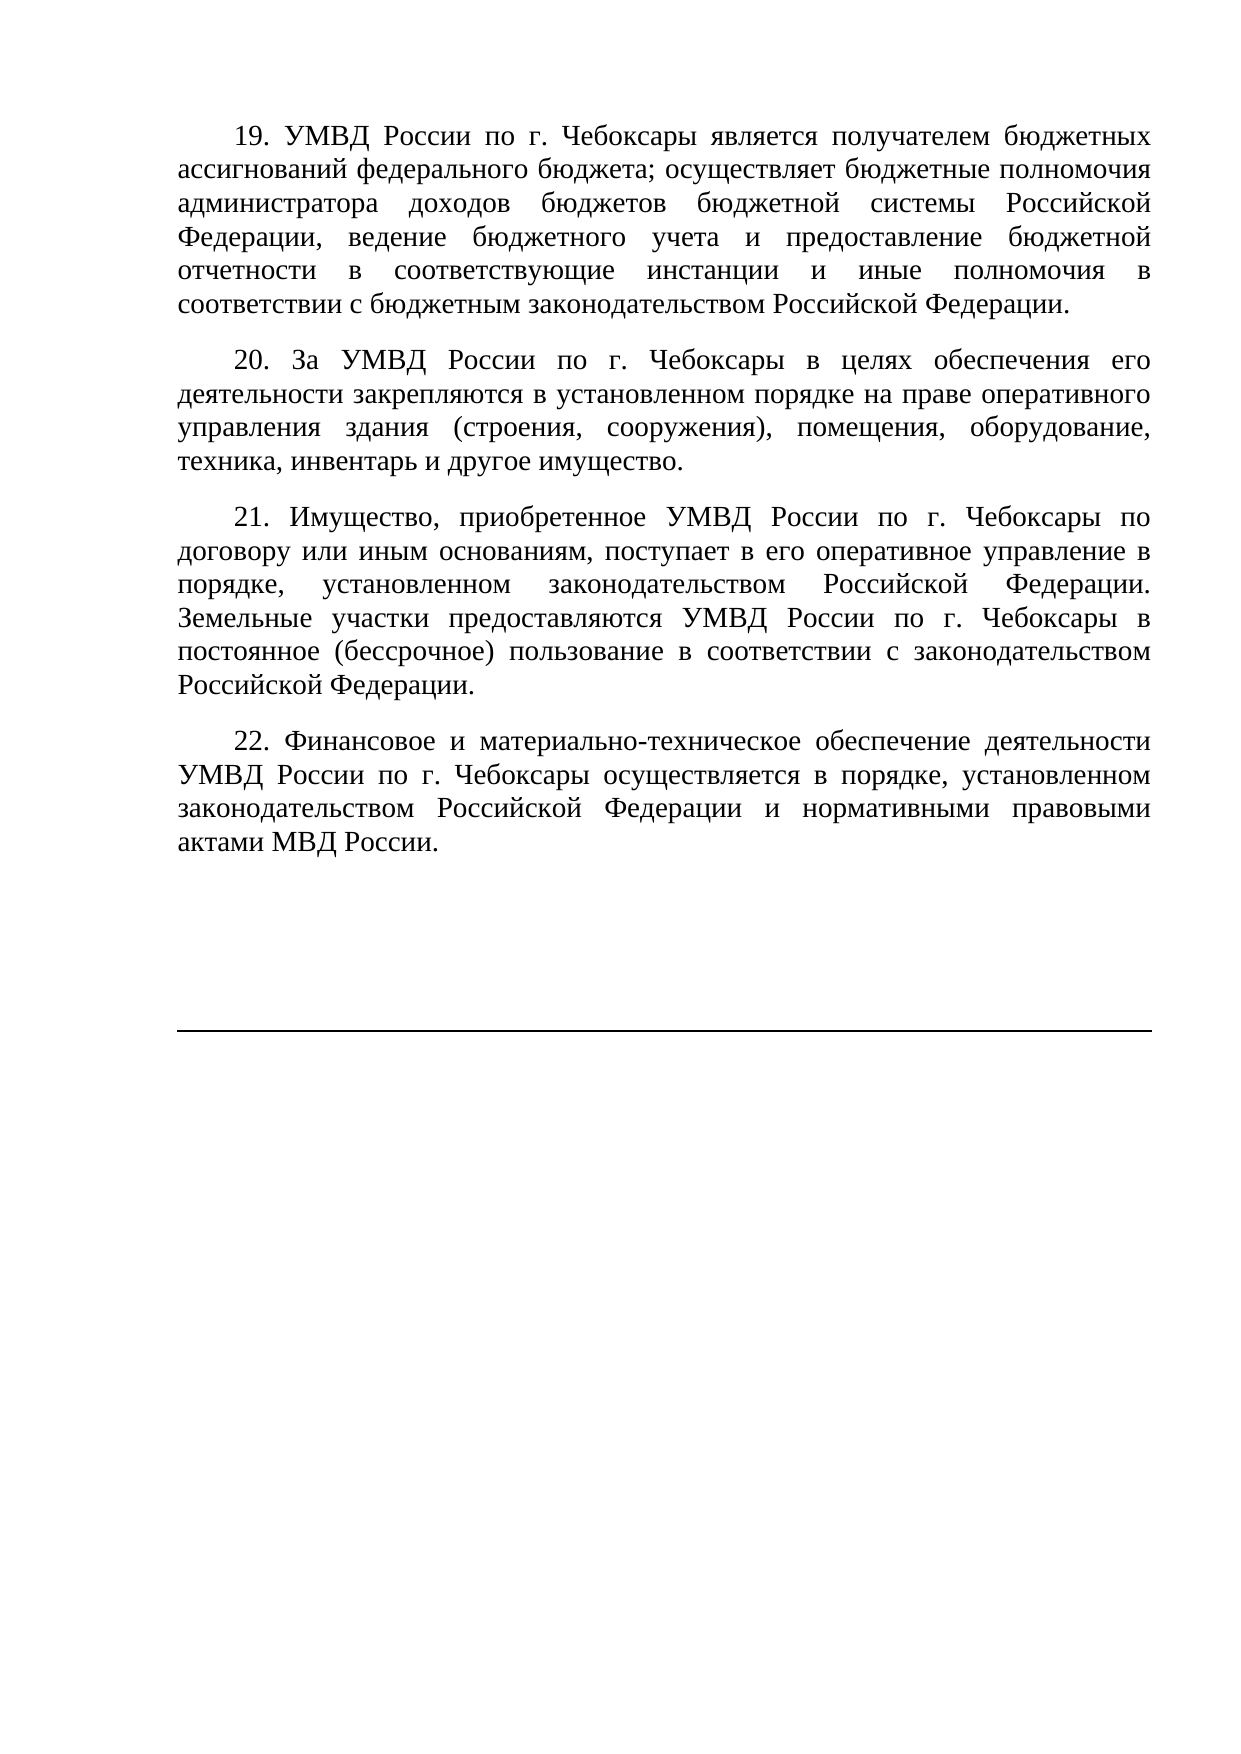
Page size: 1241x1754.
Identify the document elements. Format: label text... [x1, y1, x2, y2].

text 20. За УМВД России по г. Чебоксары в целях обеспечения его деятельности закрепляются в установленном порядке на праве оперативного управления здания (строения, сооружения), помещения, оборудование, техника, инвентарь и другое имущество. [177, 342, 1152, 476]
text 19. УМВД России по г. Чебоксары является получателем бюджетных ассигнований федерального бюджета; осуществляет бюджетные полномочия администратора доходов бюджетов бюджетной системы Российской Федерации, ведение бюджетного учета и предоставление бюджетной отчетности в соответствующие инстанции и иные полномочия в соответствии с бюджетным законодательством Российской Федерации. [177, 118, 1152, 319]
text 22. Финансовое и материально-техническое обеспечение деятельности УМВД России по г. Чебоксары осуществляется в порядке, установленном законодательством Российской Федерации и нормативными правовыми актами МВД России. [177, 723, 1152, 858]
text 21. Имущество, приобретенное УМВД России по г. Чебоксары по договору или иным основаниям, поступает в его оперативное управление в порядке, установленном законодательством Российской Федерации. Земельные участки предоставляются УМВД России по г. Чебоксары в постоянное (бессрочное) пользование в соответствии с законодательством Российской Федерации. [177, 499, 1152, 701]
